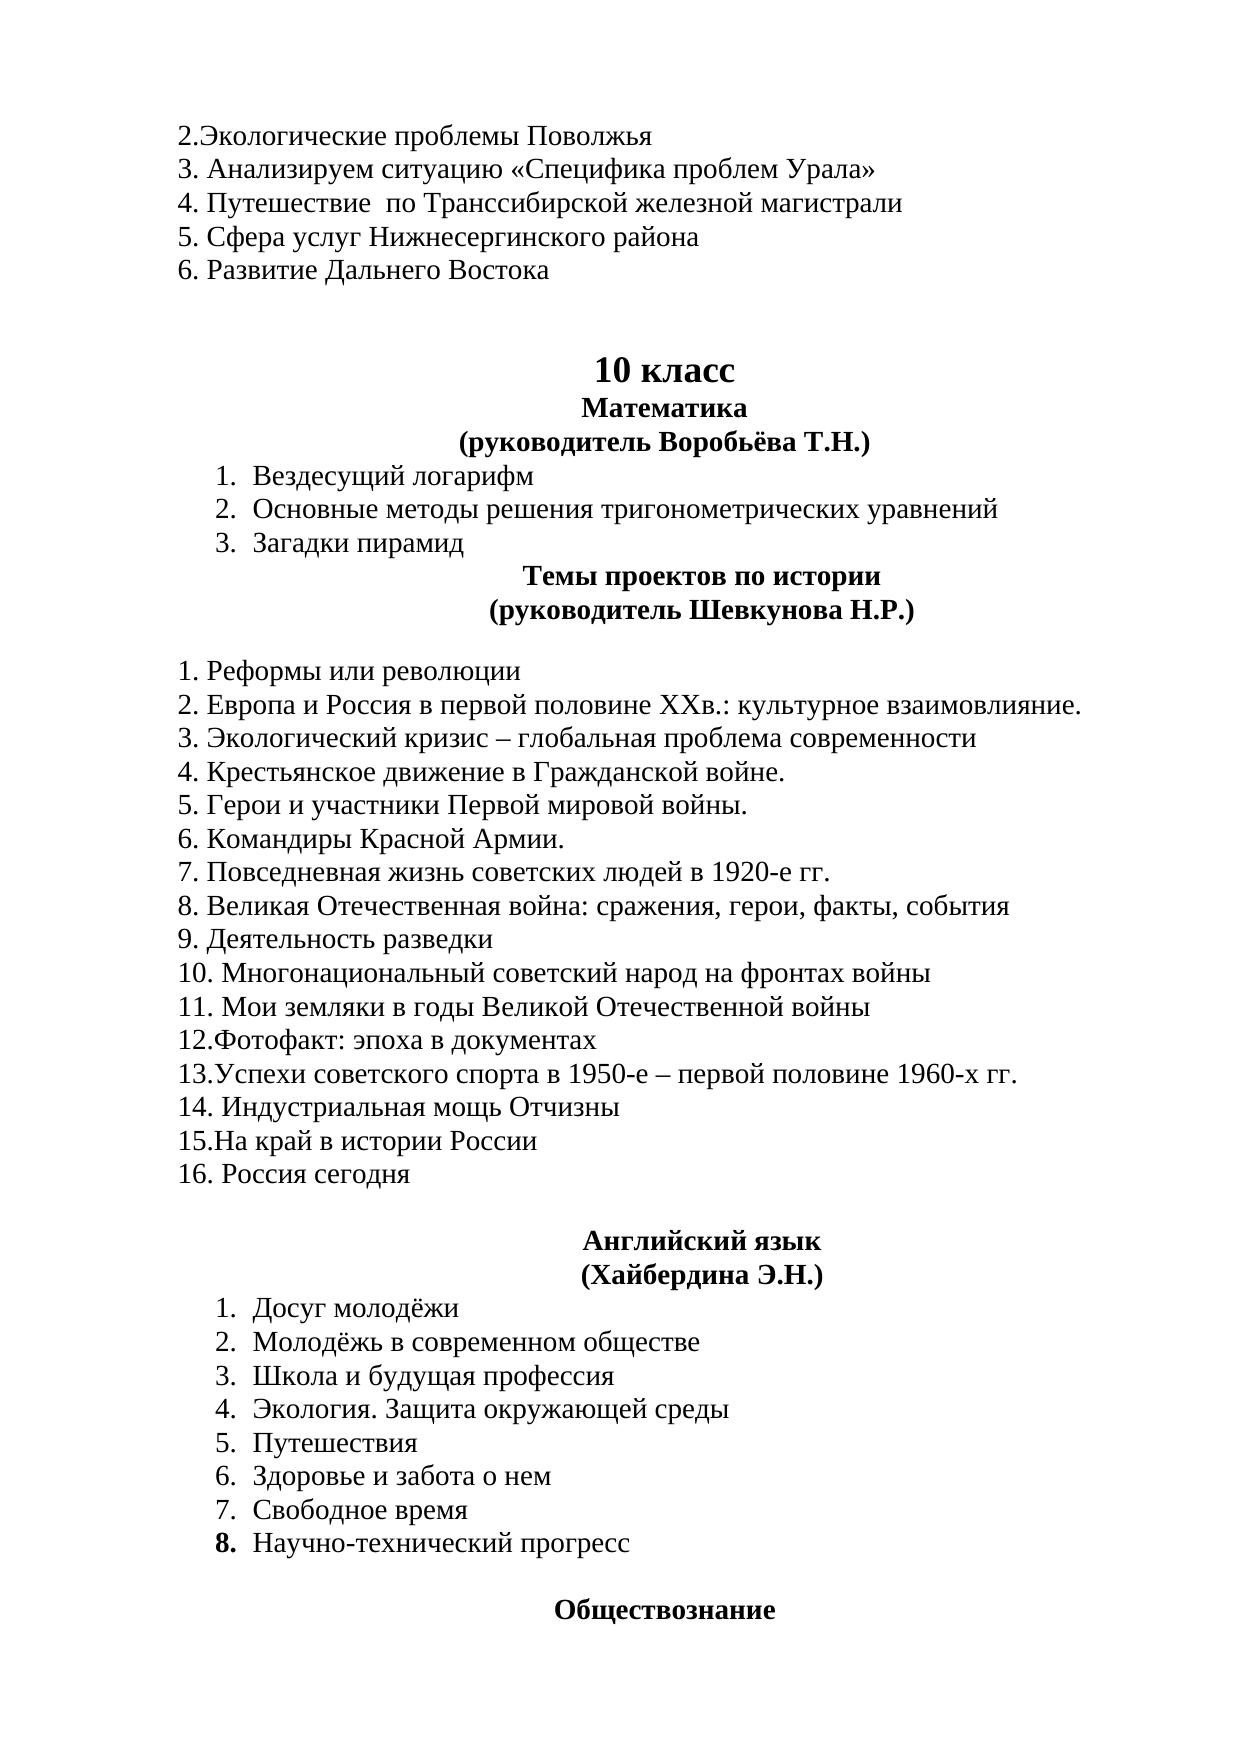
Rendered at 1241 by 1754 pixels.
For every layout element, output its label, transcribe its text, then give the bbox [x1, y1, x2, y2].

text 6. Командиры Красной Армии. [177, 821, 1152, 854]
text 9. Деятельность разведки [177, 922, 1152, 955]
text 15.На край в истории России [177, 1123, 1152, 1156]
text 3. Анализируем ситуацию «Специфика проблем Урала» [177, 152, 1152, 185]
text 1. Реформы или революции [177, 653, 1152, 687]
list Английский язык [252, 1223, 1152, 1257]
text 13.Успехи советского спорта в 1950-е – первой половине 1960-х гг. [177, 1056, 1152, 1089]
list Загадки пирамид [215, 525, 1152, 558]
list (руководитель Шевкунова Н.Р.) [252, 592, 1152, 625]
list Свободное время [215, 1492, 1152, 1525]
text 6. Развитие Дальнего Востока [177, 252, 1152, 286]
text 4. Путешествие по Транссибирской железной магистрали [177, 185, 1152, 219]
list Путешествия [215, 1425, 1152, 1458]
text 2. Европа и Россия в первой половине XXв.: культурное взаимовлияние. [177, 687, 1152, 720]
text 8. Великая Отечественная война: сражения, герои, факты, события [177, 888, 1152, 922]
list Экология. Защита окружающей среды [215, 1391, 1152, 1425]
text 12.Фотофакт: эпоха в документах [177, 1022, 1152, 1056]
text 10 класс [177, 347, 1152, 391]
text 4. Крестьянское движение в Гражданской войне. [177, 754, 1152, 787]
list Темы проектов по истории [252, 558, 1152, 592]
list Молодёжь в современном обществе [215, 1324, 1152, 1358]
list Научно-технический прогресс [215, 1525, 1152, 1559]
text 7. Повседневная жизнь советских людей в 1920-е гг. [177, 854, 1152, 888]
text 14. Индустриальная мощь Отчизны [177, 1089, 1152, 1123]
text 3. Экологический кризис – глобальная проблема современности [177, 720, 1152, 754]
text 11. Мои земляки в годы Великой Отечественной войны [177, 989, 1152, 1022]
text 10. Многонациональный советский народ на фронтах войны [177, 955, 1152, 989]
text 2.Экологические проблемы Поволжья [177, 118, 1152, 152]
text Математика [177, 391, 1152, 424]
list Досуг молодёжи [215, 1291, 1152, 1324]
text Обществознание [177, 1592, 1152, 1626]
text (руководитель Воробьёва Т.Н.) [177, 424, 1152, 458]
list Школа и будущая профессия [215, 1358, 1152, 1391]
list Вездесущий логарифм [215, 458, 1152, 491]
text 5. Сфера услуг Нижнесергинского района [177, 219, 1152, 252]
list Основные методы решения тригонометрических уравнений [215, 491, 1152, 525]
list Здоровье и забота о нем [215, 1458, 1152, 1492]
text 16. Россия сегодня [177, 1156, 1152, 1190]
list (Хайбердина Э.Н.) [252, 1257, 1152, 1291]
text 5. Герои и участники Первой мировой войны. [177, 787, 1152, 821]
